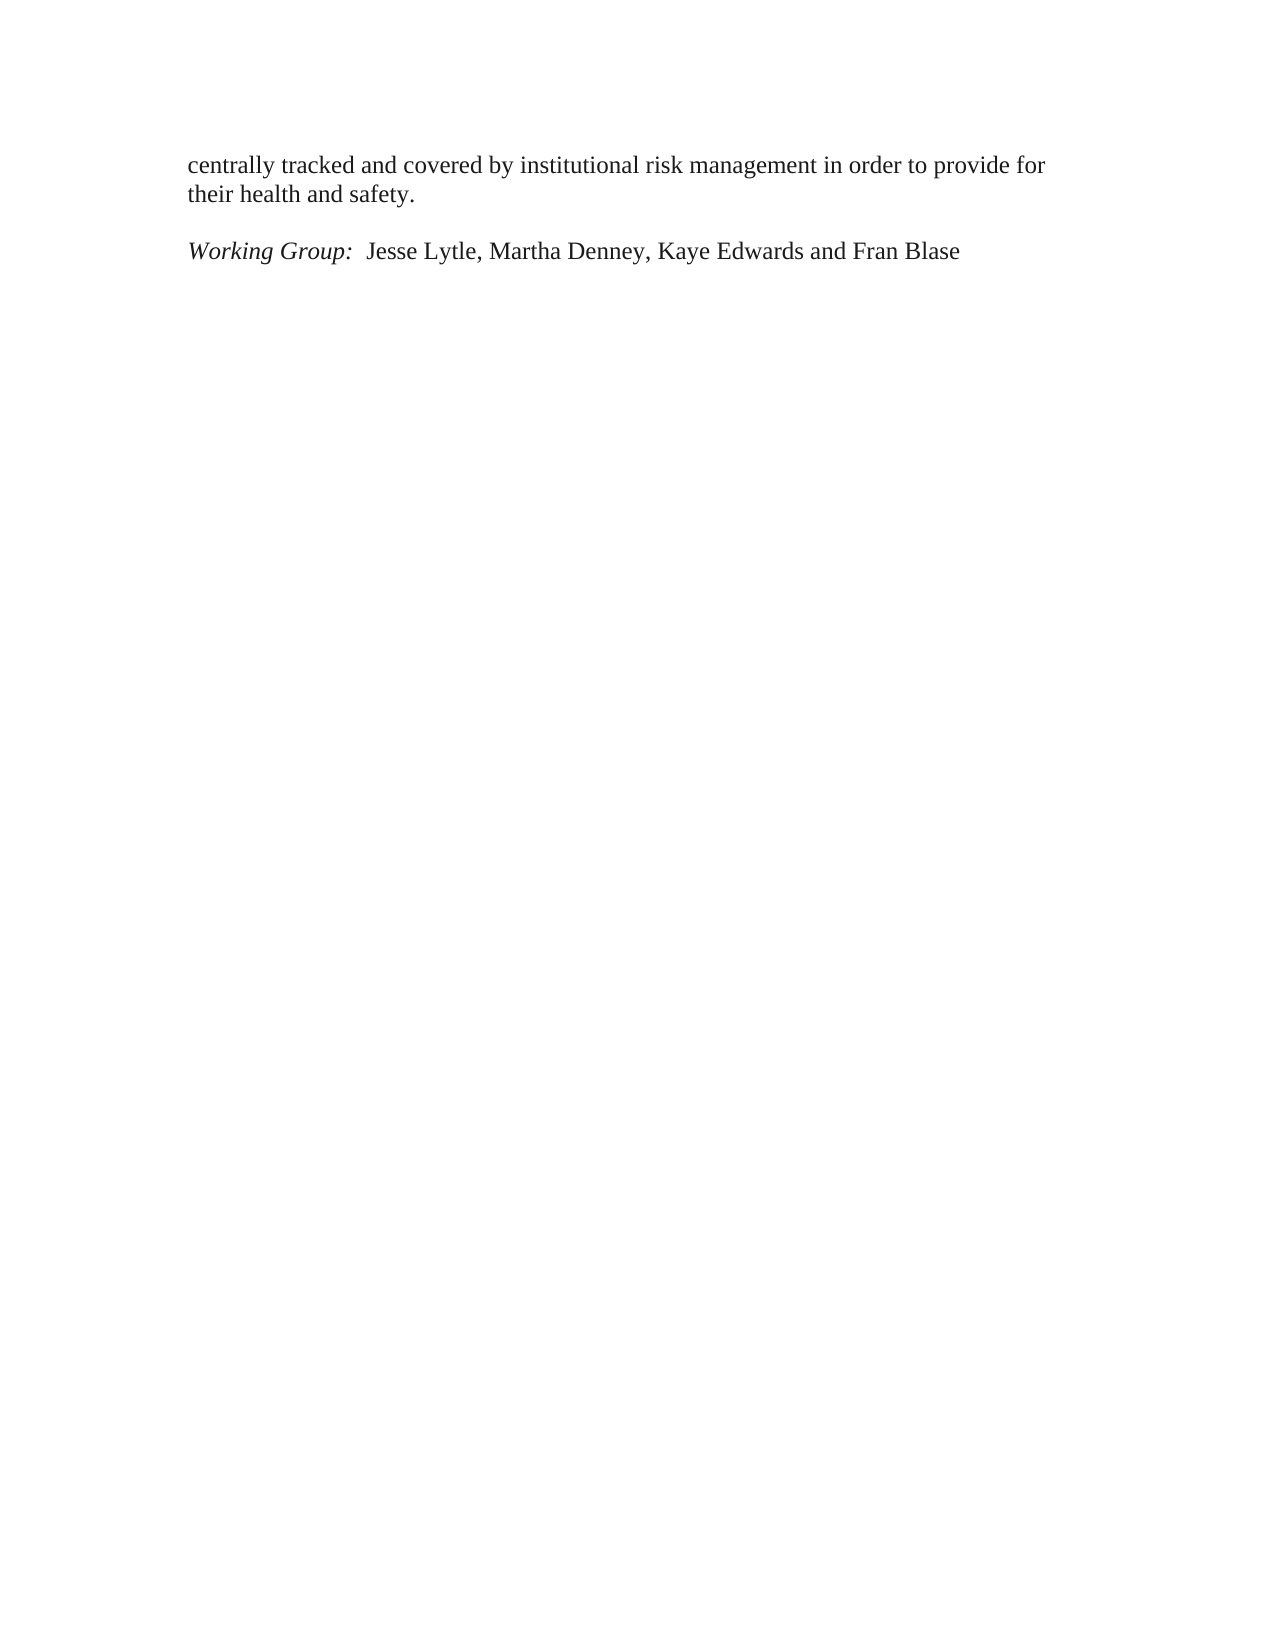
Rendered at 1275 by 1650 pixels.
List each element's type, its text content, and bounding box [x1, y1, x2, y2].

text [187, 150, 1087, 207]
text Working Group: Jesse Lytle, Martha Denney, Kaye Edwards and Fran Blase [187, 236, 1087, 265]
